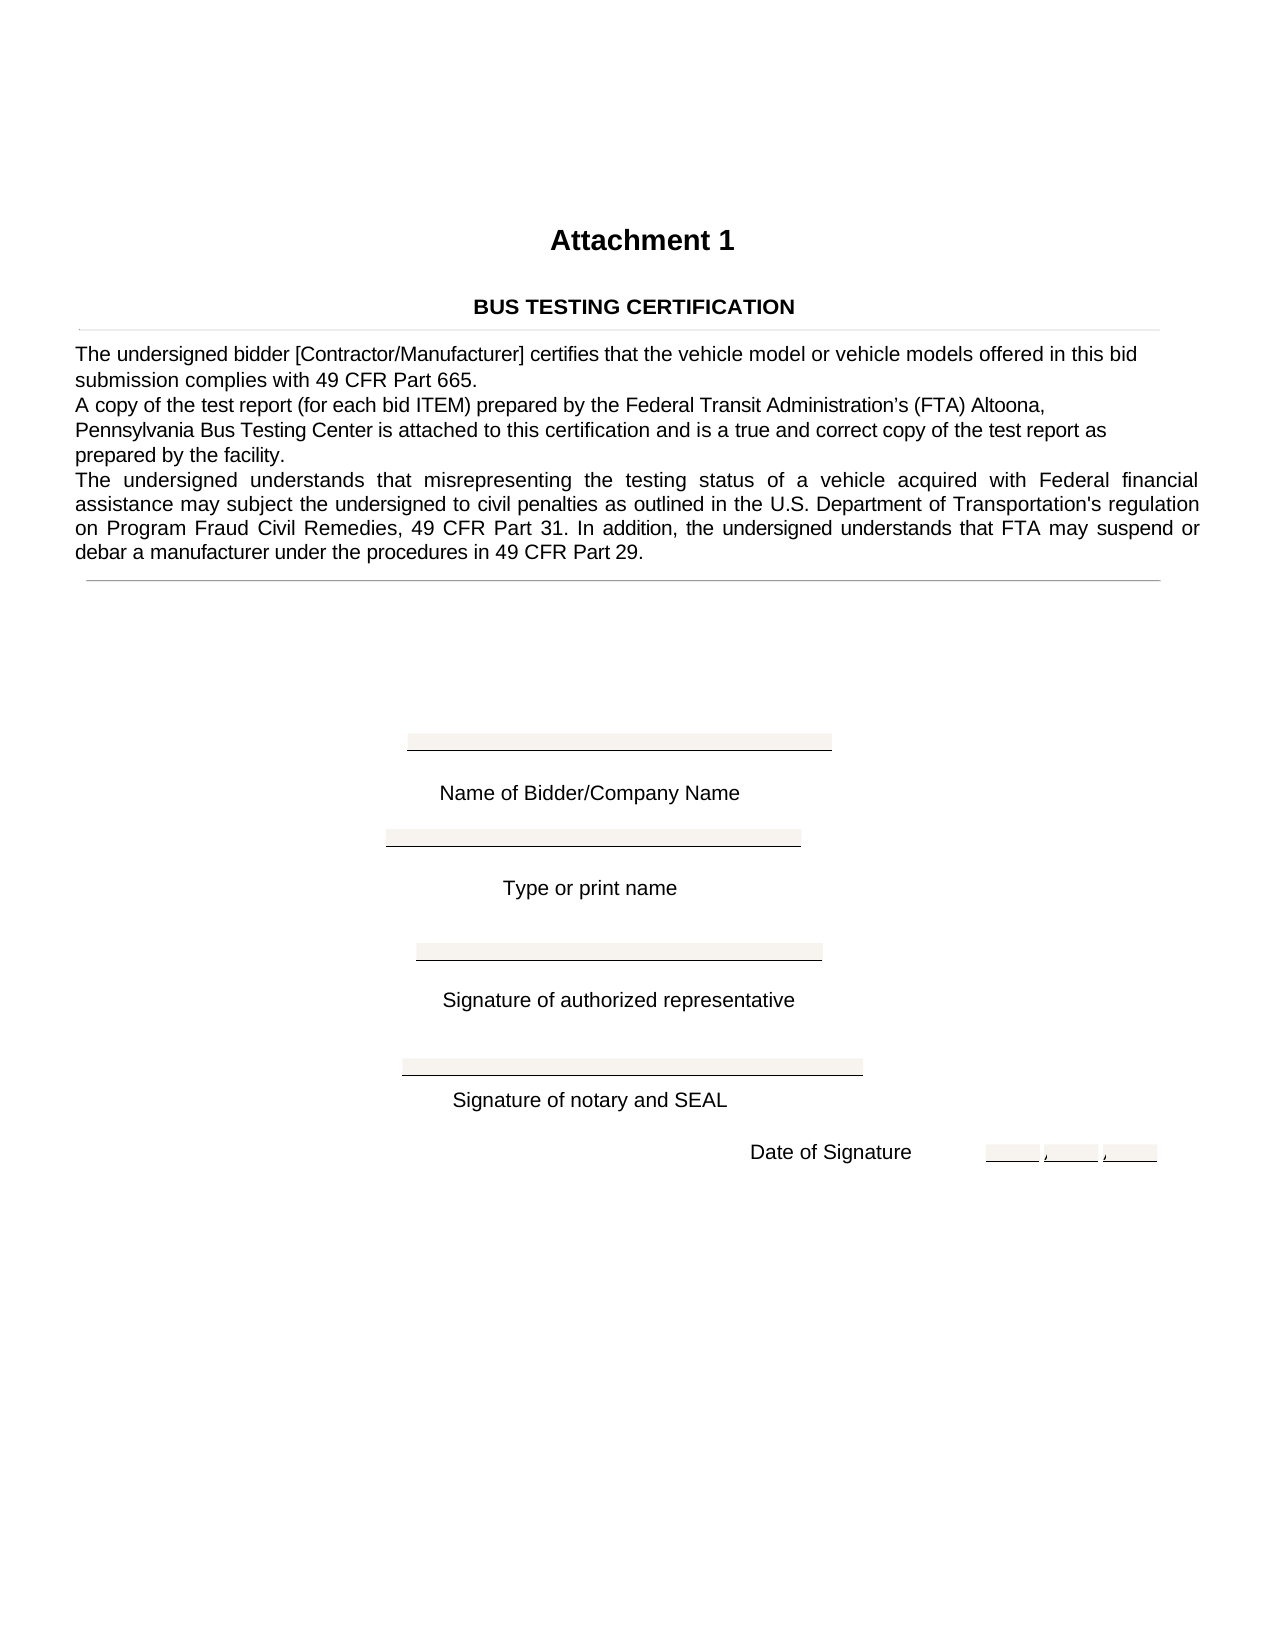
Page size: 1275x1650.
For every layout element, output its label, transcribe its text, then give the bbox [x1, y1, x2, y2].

text BUS TESTING CERTIFICATION [473, 295, 1200, 319]
text The undersigned bidder [Contractor/Manufacturer] certifies that the vehicle model or vehicle models offered in this bid submission complies with 49 CFR Part 665. [75, 328, 1175, 391]
list Date of Signature [675, 1140, 1200, 1164]
text A copy of the test report (for each bid ITEM) prepared by the Federal Transit Administration’s (FTA) Altoona, Pennsylvania Bus Testing Center is attached to this certification and is a true and correct copy of the test report as prepared by the facility. [75, 392, 1158, 467]
text Name of Bidder/Company Name [403, 781, 777, 805]
text Signature of authorized representative [403, 988, 834, 1012]
text Attachment 1 [84, 223, 1200, 256]
text Type or print name [403, 876, 777, 900]
list The undersigned understands that misrepresenting the testing status of a vehicle acquired with Federal financial assistance may subject the undersigned to civil penalties as outlined in the U.S. Department of Transportation's regulation on Program Fraud Civil Remedies, 49 CFR Part 31. In addition, the undersigned understands that FTA may suspend or debar a manufacturer under the procedures in 49 CFR Part 29. [75, 468, 1200, 564]
text Signature of notary and SEAL [403, 1087, 777, 1111]
